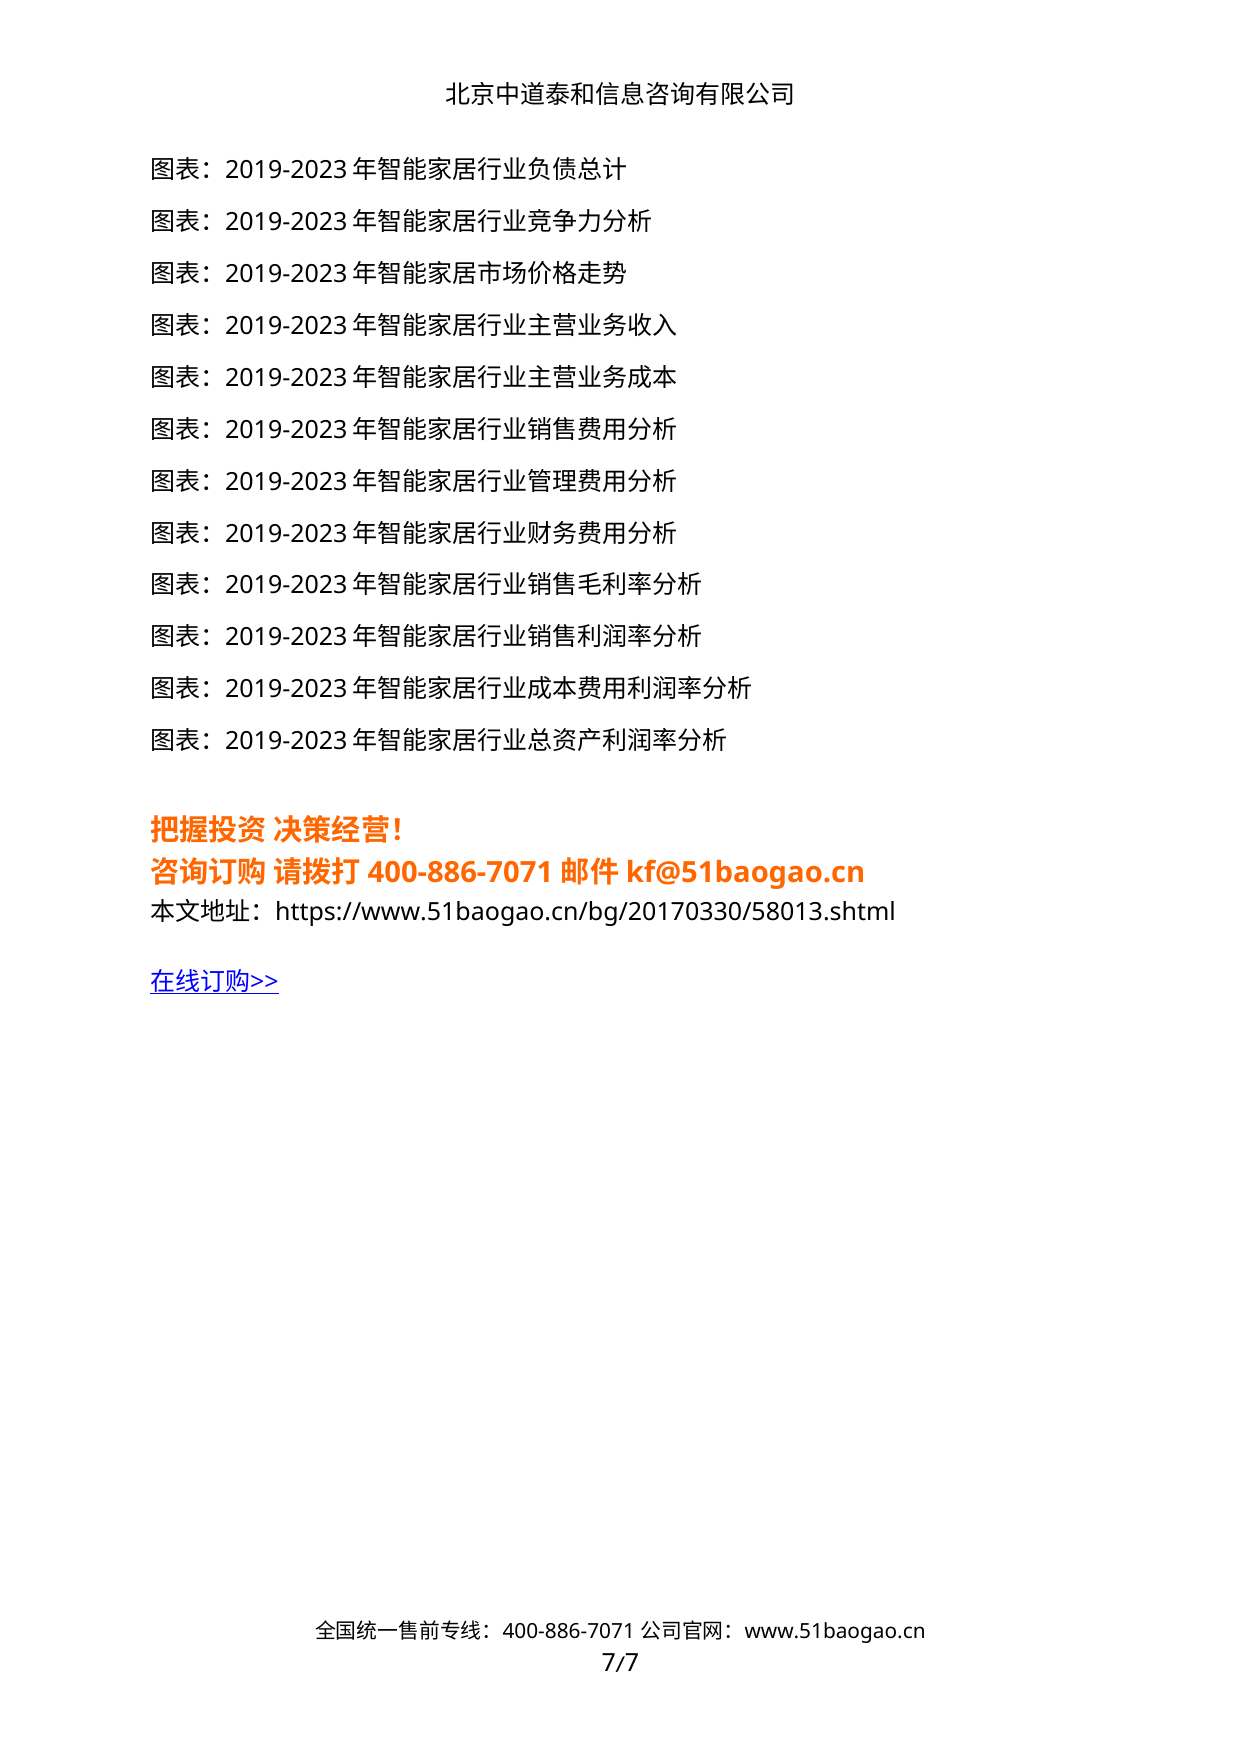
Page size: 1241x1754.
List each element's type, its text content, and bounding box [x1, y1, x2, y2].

text 图表：2019-2023年智能家居市场价格走势 [150, 254, 1090, 290]
text 图表：2019-2023年智能家居行业主营业务成本 [150, 357, 1090, 394]
text 把握投资 决策经营！咨询订购 请拨打 400-886-7071 邮件 kf@51baogao.cn本文地址：https://www.51baogao.cn/bg/20170330/58013.shtml [150, 772, 1090, 927]
text 图表：2019-2023年智能家居行业销售毛利率分析 [150, 565, 1090, 601]
text 在线订购>> [150, 927, 1090, 998]
text 图表：2019-2023年智能家居行业负债总计 [150, 150, 1090, 186]
text 图表：2019-2023年智能家居行业主营业务收入 [150, 306, 1090, 342]
text 图表：2019-2023年智能家居行业管理费用分析 [150, 461, 1090, 497]
text 图表：2019-2023年智能家居行业成本费用利润率分析 [150, 669, 1090, 705]
text 图表：2019-2023年智能家居行业竞争力分析 [150, 202, 1090, 238]
text 图表：2019-2023年智能家居行业销售利润率分析 [150, 617, 1090, 653]
text 图表：2019-2023年智能家居行业总资产利润率分析 [150, 721, 1090, 757]
text 图表：2019-2023年智能家居行业财务费用分析 [150, 513, 1090, 549]
text 图表：2019-2023年智能家居行业销售费用分析 [150, 409, 1090, 446]
